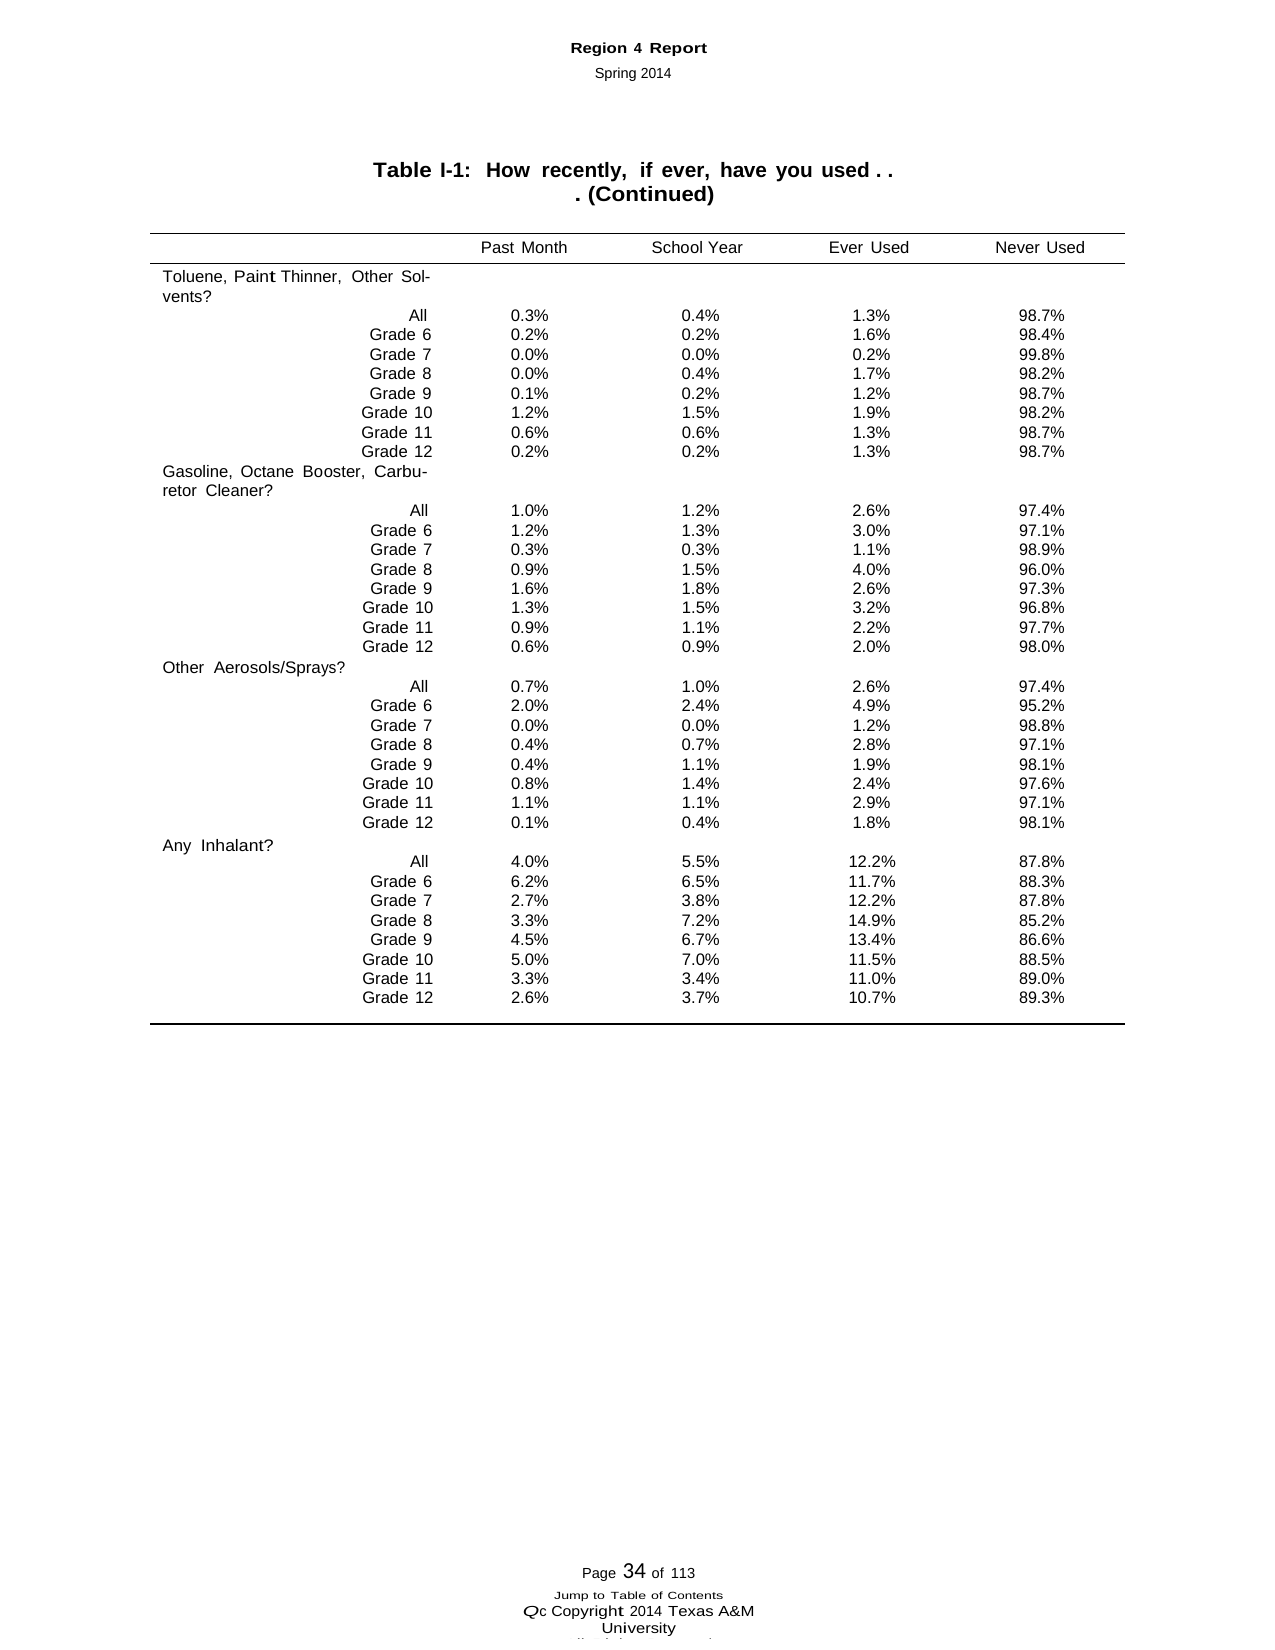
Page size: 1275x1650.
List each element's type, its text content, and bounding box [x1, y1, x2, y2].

text All 1.0% 1.2% 2.6% 97.4% Grade 6 1.2% 1.3% 3.0% 97.1% Grade 7 0.3% 0.3% 1.1% 98.9% Grade 8 0.9% 1.5% 4.0% 96.0% Grade 9 1.6% 1.8% 2.6% 97.3% Grade 10 1.3% 1.5% 3.2% 96.8% Grade 11 0.9% 1.1% 2.2% 97.7% Grade 12 0.6% 0.9% 2.0% 98.0% [354, 501, 1064, 656]
text Any Inhalant? [162, 836, 348, 855]
text Gasoline, Octane Booster, Carbu- retor Cleaner? [162, 462, 433, 500]
text All 0.7% 1.0% 2.6% 97.4% Grade 6 2.0% 2.4% 4.9% 95.2% Grade 7 0.0% 0.0% 1.2% 98.8% Grade 8 0.4% 0.7% 2.8% 97.1% Grade 9 0.4% 1.1% 1.9% 98.1% Grade 10 0.8% 1.4% 2.4% 97.6% Grade 11 1.1% 1.1% 2.9% 97.1% Grade 12 0.1% 0.4% 1.8% 98.1% [354, 676, 1064, 832]
text All 4.0% 5.5% 12.2% 87.8% Grade 6 6.2% 6.5% 11.7% 88.3% Grade 7 2.7% 3.8% 12.2% 87.8% Grade 8 3.3% 7.2% 14.9% 85.2% Grade 9 4.5% 6.7% 13.4% 86.6% Grade 10 5.0% 7.0% 11.5% 88.5% Grade 11 3.3% 3.4% 11.0% 89.0% Grade 12 2.6% 3.7% 10.7% 89.3% [354, 852, 1064, 1007]
text Table I-1: How recently, if ever, have you used . . . (Continued) [373, 157, 904, 206]
text Other Aerosols/Sprays? [162, 658, 352, 677]
text Toluene, Paint Thinner, Other Sol- vents? [162, 267, 433, 306]
text Past Month School Year Ever Used Never Used [481, 238, 1098, 257]
text All 0.3% 0.4% 1.3% 98.7% Grade 6 0.2% 0.2% 1.6% 98.4% Grade 7 0.0% 0.0% 0.2% 99.8% Grade 8 0.0% 0.4% 1.7% 98.2% Grade 9 0.1% 0.2% 1.2% 98.7% Grade 10 1.2% 1.5% 1.9% 98.2% Grade 11 0.6% 0.6% 1.3% 98.7% Grade 12 0.2% 0.2% 1.3% 98.7% [354, 306, 1064, 461]
